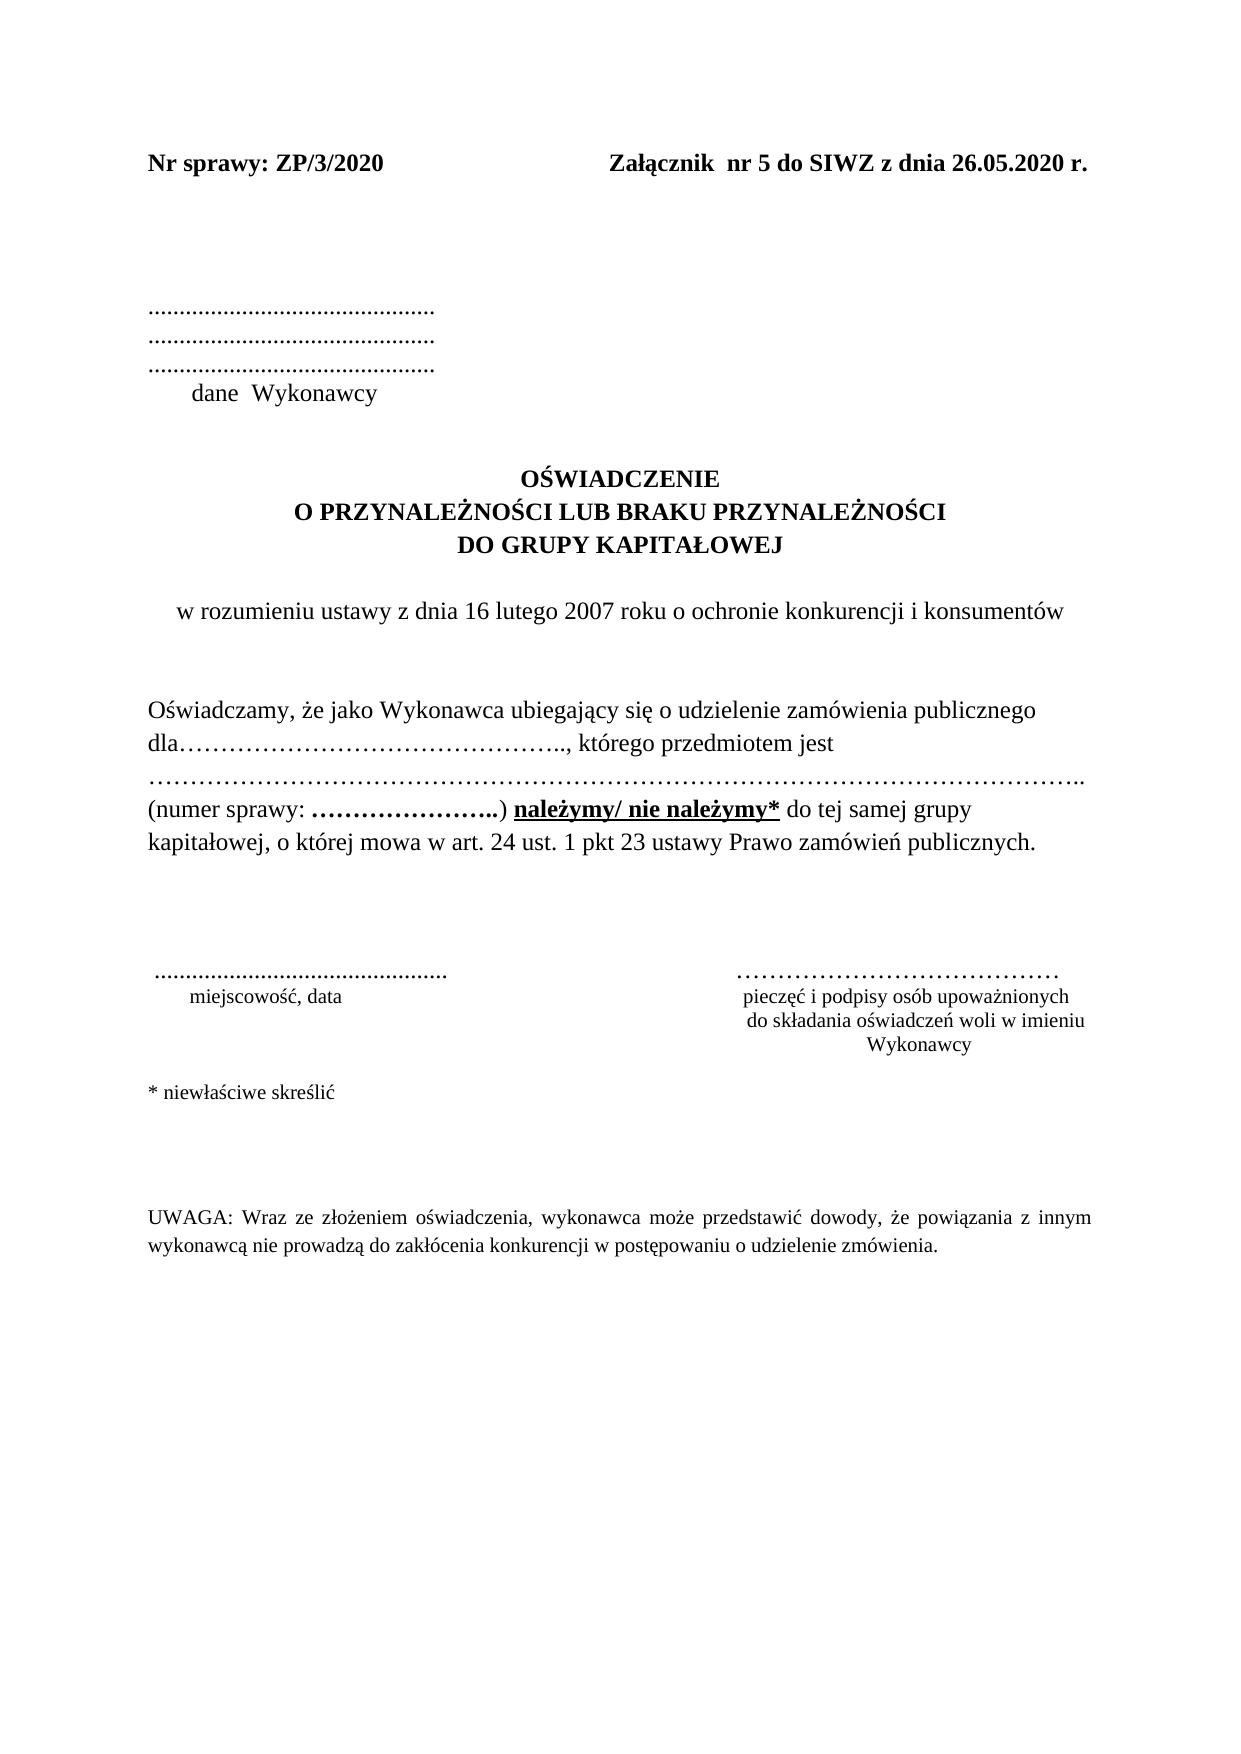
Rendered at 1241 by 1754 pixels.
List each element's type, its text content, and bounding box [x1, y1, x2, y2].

list miejscowość, data pieczęć i podpisy osób upoważnionych [148, 984, 1093, 1008]
list * niewłaściwe skreślić [148, 1080, 1093, 1104]
list O PRZYNALEŻNOŚCI LUB BRAKU PRZYNALEŻNOŚCI [148, 497, 1093, 526]
list Wykonawcy [148, 1032, 1093, 1056]
list Oświadczamy, że jako Wykonawca ubiegający się o udzielenie zamówienia publicznego dla……………………………………….., którego przedmiotem jest …………………………………………………………………………………………………..(numer sprawy: …………………..) należymy/ nie należymy* do tej samej grupy [148, 695, 1093, 823]
list do składania oświadczeń woli w imieniu [148, 1008, 1093, 1032]
list kapitałowej, o której mowa w art. 24 ust. 1 pkt 23 ustawy Prawo zamówień publicznych. [148, 827, 1093, 856]
list DO GRUPY KAPITAŁOWEJ [148, 530, 1093, 559]
list OŚWIADCZENIE [148, 464, 1093, 493]
list .............................................. [148, 320, 1093, 349]
text UWAGA: Wraz ze złożeniem oświadczenia, wykonawca może przedstawić dowody, że powiązania z innym wykonawcą nie prowadzą do zakłócenia konkurencji w postępowaniu o udzielenie zmówienia. [148, 1205, 1093, 1257]
list w rozumieniu ustawy z dnia 16 lutego 2007 roku o ochronie konkurencji i konsumentów [148, 596, 1093, 625]
list .............................................. [148, 349, 1093, 378]
list .............................................. [148, 291, 1093, 320]
list ............................................... ………………………………… [148, 955, 1107, 984]
text Nr sprawy: ZP/3/2020 Załącznik nr 5 do SIWZ z dnia 26.05.2020 r. [148, 148, 1093, 176]
list dane Wykonawcy [148, 378, 1093, 406]
